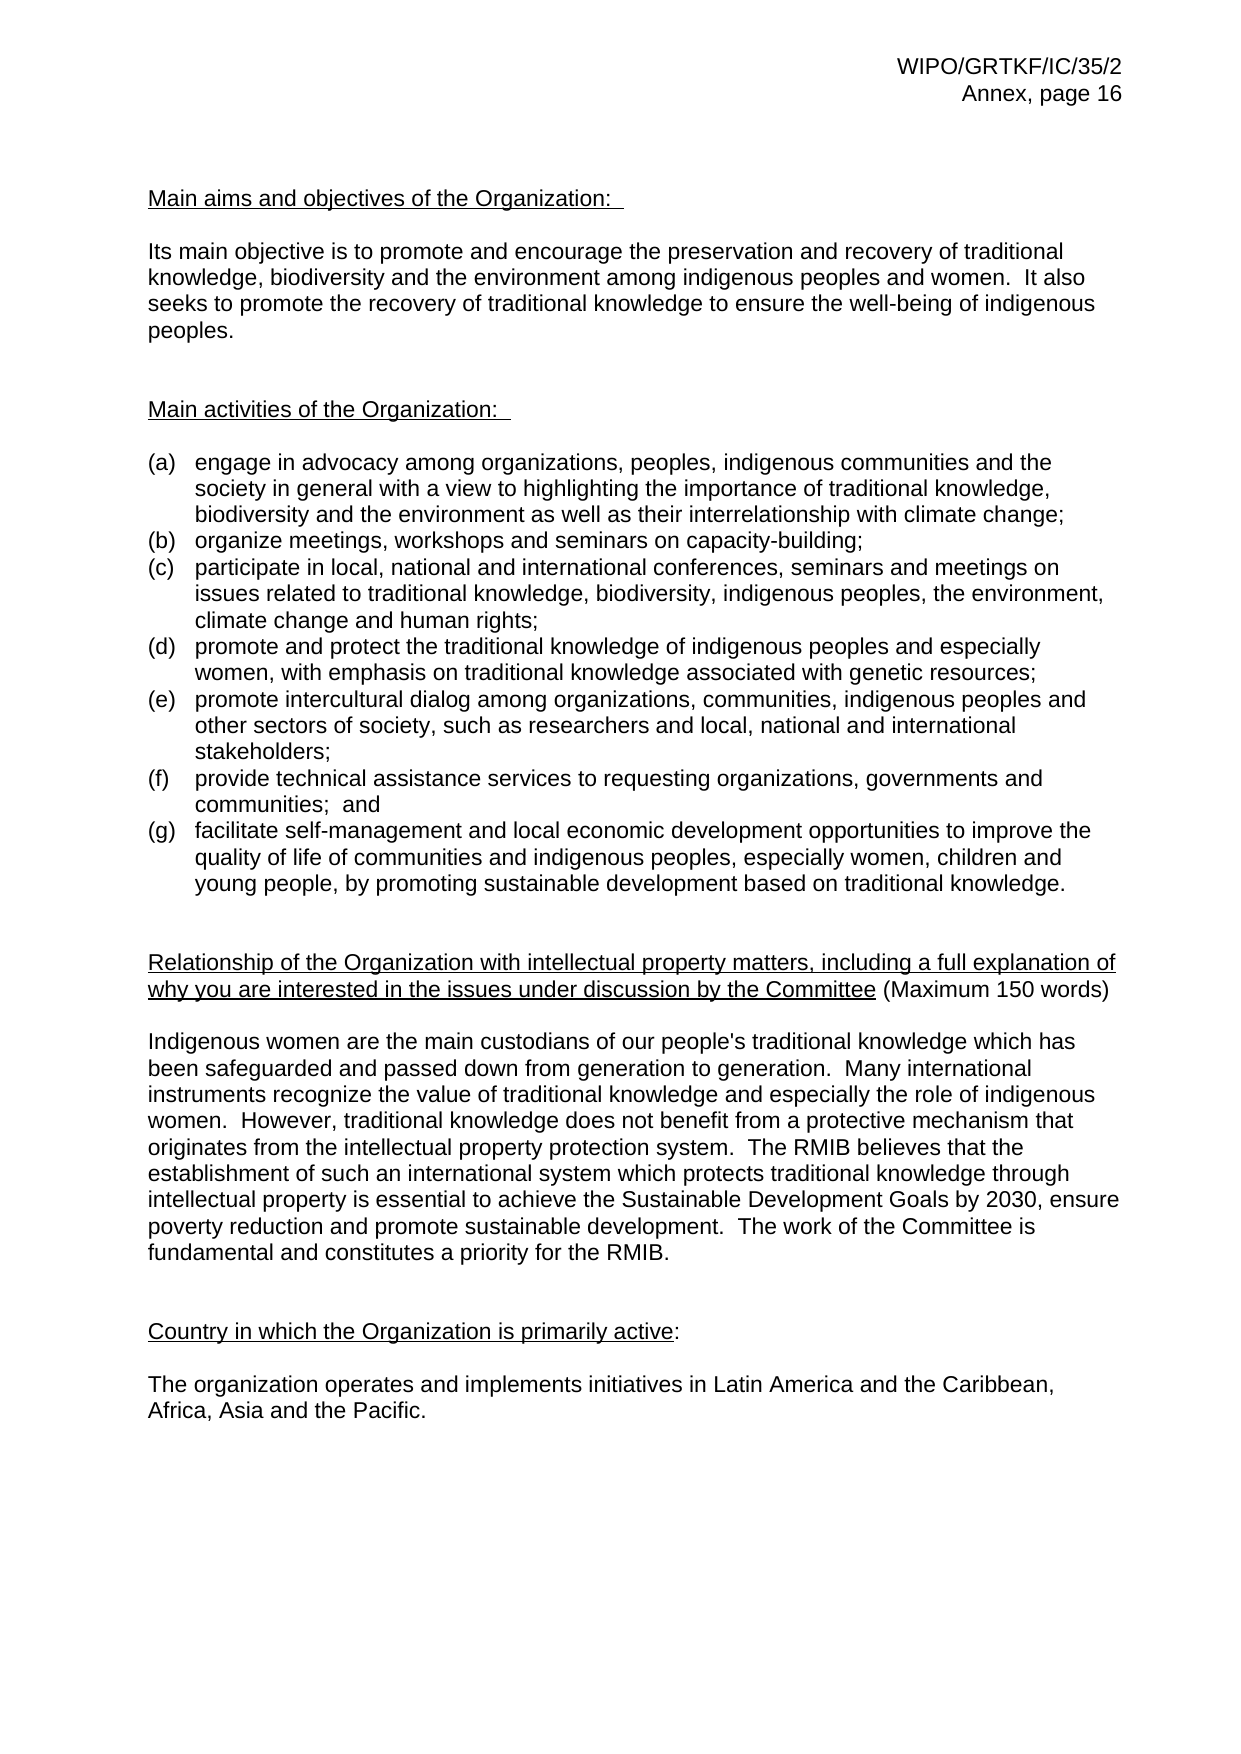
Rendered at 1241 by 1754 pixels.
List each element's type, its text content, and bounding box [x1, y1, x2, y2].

text Indigenous women are the main custodians of our people's traditional knowledge which has been safeguarded and passed down from generation to generation. Many international instruments recognize the value of traditional knowledge and especially the role of indigenous women. However, traditional knowledge does not benefit from a protective mechanism that originates from the intellectual property protection system. The RMIB believes that the establishment of such an international system which protects traditional knowledge through intellectual property is essential to achieve the Sustainable Development Goals by 2030, ensure poverty reduction and promote sustainable development. The work of the Committee is fundamental and constitutes a priority for the RMIB. [148, 1028, 1122, 1265]
text (f) provide technical assistance services to requesting organizations, governments and communities; and [148, 765, 1122, 817]
text (a) engage in advocacy among organizations, peoples, indigenous communities and the society in general with a view to highlighting the importance of traditional knowledge, biodiversity and the environment as well as their interrelationship with climate change; [148, 448, 1122, 527]
text Country in which the Organization is primarily active: [148, 1318, 1122, 1344]
text Relationship of the Organization with intellectual property matters, including a full explanation of why you are interested in the issues under discussion by the Committee (Maximum 150 words) [148, 949, 1122, 1002]
text Its main objective is to promote and encourage the preservation and recovery of traditional knowledge, biodiversity and the environment among indigenous peoples and women. It also seeks to promote the recovery of traditional knowledge to ensure the well-being of indigenous peoples. [148, 238, 1122, 343]
text (c) participate in local, national and international conferences, seminars and meetings on issues related to traditional knowledge, biodiversity, indigenous peoples, the environment, climate change and human rights; [148, 554, 1122, 633]
text Main activities of the Organization: [148, 396, 1122, 422]
text (b) organize meetings, workshops and seminars on capacity-building; [148, 527, 1122, 554]
text (d) promote and protect the traditional knowledge of indigenous peoples and especially women, with emphasis on traditional knowledge associated with genetic resources; [148, 633, 1122, 686]
text (g) facilitate self-management and local economic development opportunities to improve the quality of life of communities and indigenous peoples, especially women, children and young people, by promoting sustainable development based on traditional knowledge. [148, 817, 1122, 896]
text The organization operates and implements initiatives in Latin America and the Caribbean, Africa, Asia and the Pacific. [148, 1371, 1122, 1423]
text Main aims and objectives of the Organization: [148, 185, 1122, 211]
text (e) promote intercultural dialog among organizations, communities, indigenous peoples and other sectors of society, such as researchers and local, national and international stakeholders; [148, 686, 1122, 765]
